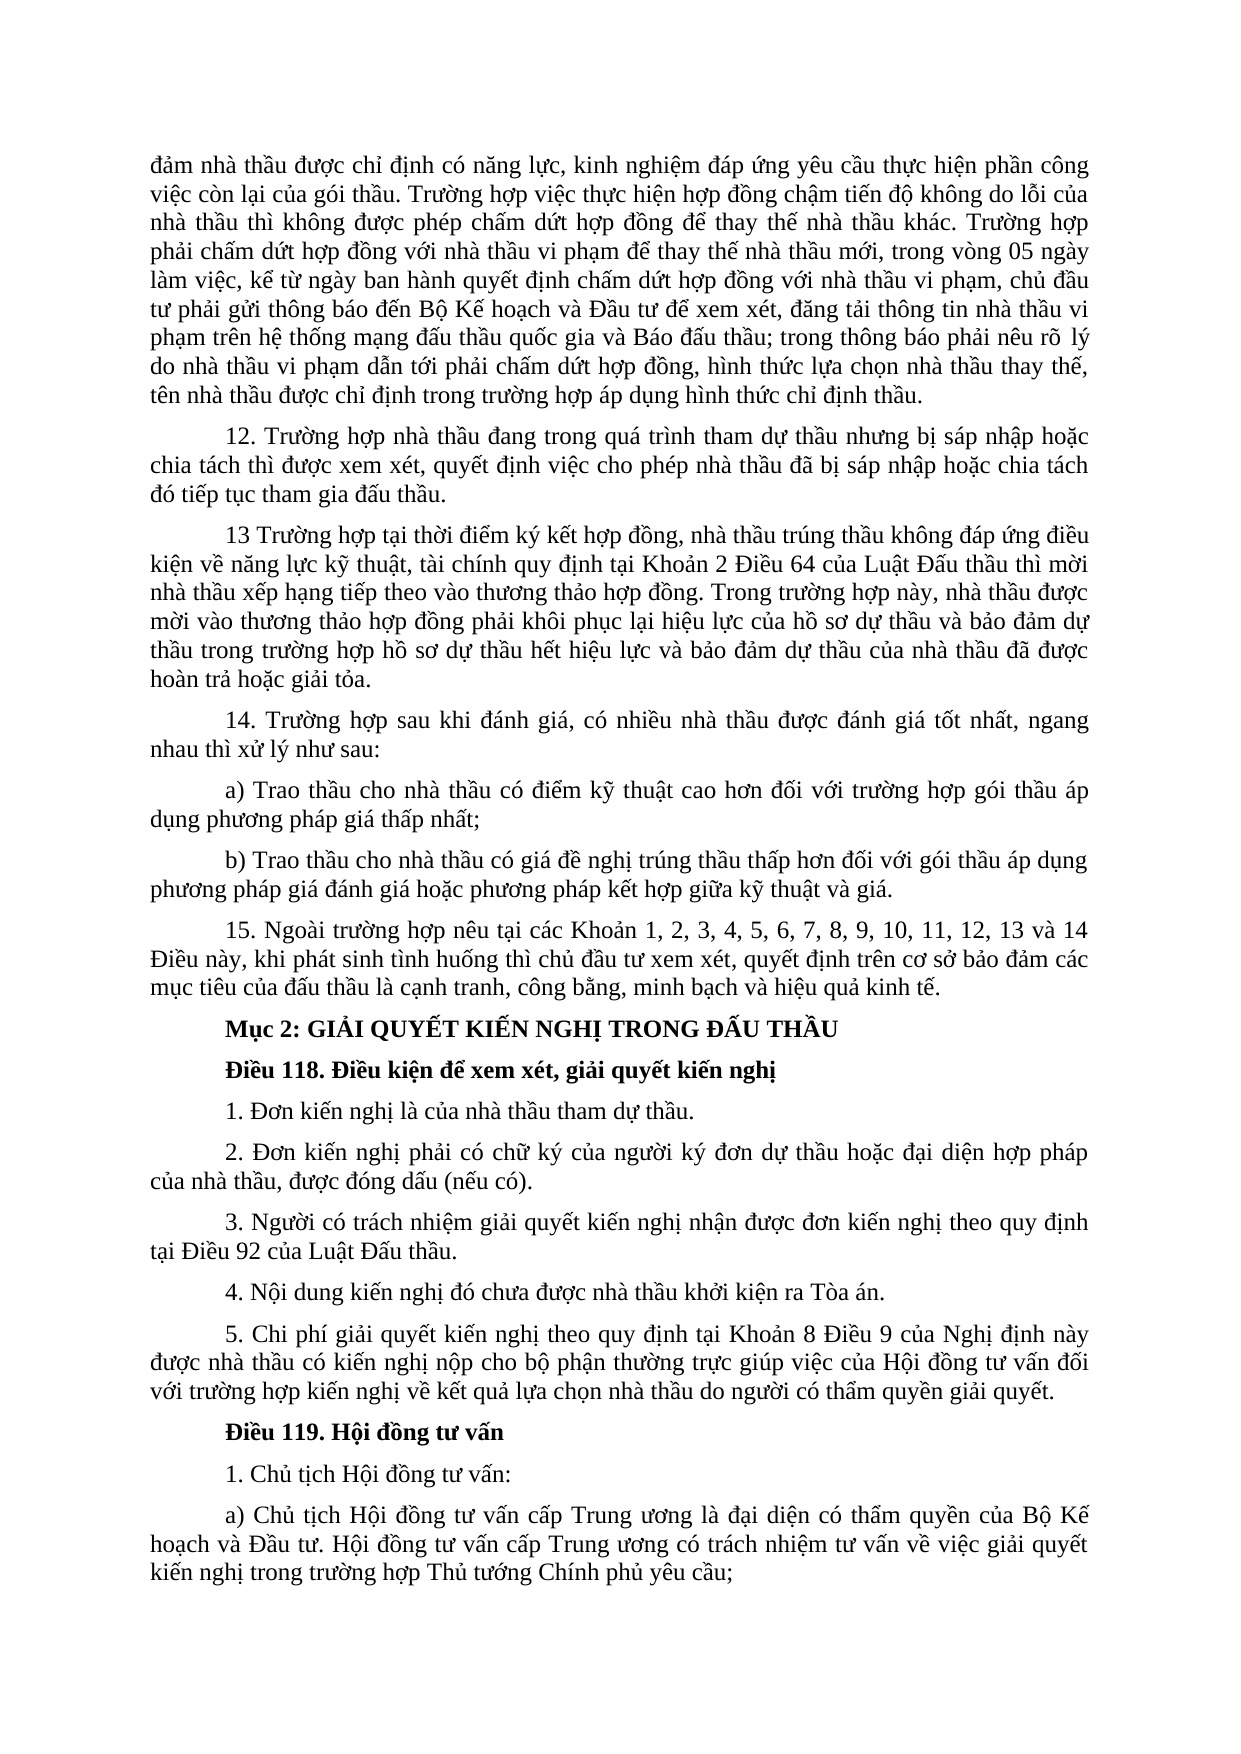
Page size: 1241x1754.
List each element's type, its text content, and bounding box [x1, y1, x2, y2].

text 14. Trường hợp sau khi đánh giá, có nhiều nhà thầu được đánh giá tốt nhất, ngang nhau thì xử lý như sau: [150, 705, 1090, 762]
text Mục 2: GIẢI QUYẾT KIẾN NGHỊ TRONG ĐẤU THẦU [150, 1014, 1090, 1042]
text b) Trao thầu cho nhà thầu có giá đề nghị trúng thầu thấp hơn đối với gói thầu áp dụng phương pháp giá đánh giá hoặc phương pháp kết hợp giữa kỹ thuật và giá. [150, 845, 1090, 902]
text 3. Người có trách nhiệm giải quyết kiến nghị nhận được đơn kiến nghị theo quy định tại Điều 92 của Luật Đấu thầu. [150, 1207, 1090, 1265]
text 1. Đơn kiến nghị là của nhà thầu tham dự thầu. [150, 1096, 1090, 1125]
text 12. Trường hợp nhà thầu đang trong quá trình tham dự thầu nhưng bị sáp nhập hoặc chia tách thì được xem xét, quyết định việc cho phép nhà thầu đã bị sáp nhập hoặc chia tách đó tiếp tục tham gia đấu thầu. [150, 421, 1090, 507]
text Điều 118. Điều kiện để xem xét, giải quyết kiến nghị [150, 1055, 1090, 1084]
text 2. Đơn kiến nghị phải có chữ ký của người ký đơn dự thầu hoặc đại diện hợp pháp của nhà thầu, được đóng dấu (nếu có). [150, 1137, 1090, 1195]
text 15. Ngoài trường hợp nêu tại các Khoản 1, 2, 3, 4, 5, 6, 7, 8, 9, 10, 11, 12, 13 và 14 Điều này, khi phát sinh tình huống thì chủ đầu tư xem xét, quyết định trên cơ sở bảo đảm các mục tiêu của đấu thầu là cạnh tranh, công bằng, minh bạch và hiệu quả kinh tế. [150, 915, 1090, 1001]
text 4. Nội dung kiến nghị đó chưa được nhà thầu khởi kiện ra Tòa án. [150, 1277, 1090, 1306]
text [150, 150, 1090, 409]
text 1. Chủ tịch Hội đồng tư vấn: [150, 1459, 1090, 1487]
text 13 Trường hợp tại thời điểm ký kết hợp đồng, nhà thầu trúng thầu không đáp ứng điều kiện về năng lực kỹ thuật, tài chính quy định tại Khoản 2 Điều 64 của Luật Đấu thầu thì mời nhà thầu xếp hạng tiếp theo vào thương thảo hợp đồng. Trong trường hợp này, nhà thầu được mời vào thương thảo hợp đồng phải khôi phục lại hiệu lực của hồ sơ dự thầu và bảo đảm dự thầu trong trường hợp hồ sơ dự thầu hết hiệu lực và bảo đảm dự thầu của nhà thầu đã được hoàn trả hoặc giải tỏa. [150, 520, 1090, 692]
text Điều 119. Hội đồng tư vấn [150, 1417, 1090, 1446]
text a) Chủ tịch Hội đồng tư vấn cấp Trung ương là đại diện có thẩm quyền của Bộ Kế hoạch và Đầu tư. Hội đồng tư vấn cấp Trung ương có trách nhiệm tư vấn về việc giải quyết kiến nghị trong trường hợp Thủ tướng Chính phủ yêu cầu; [150, 1500, 1090, 1586]
text a) Trao thầu cho nhà thầu có điểm kỹ thuật cao hơn đối với trường hợp gói thầu áp dụng phương pháp giá thấp nhất; [150, 775, 1090, 832]
text 5. Chi phí giải quyết kiến nghị theo quy định tại Khoản 8 Điều 9 của Nghị định này được nhà thầu có kiến nghị nộp cho bộ phận thường trực giúp việc của Hội đồng tư vấn đối với trường hợp kiến nghị về kết quả lựa chọn nhà thầu do người có thẩm quyền giải quyết. [150, 1319, 1090, 1405]
